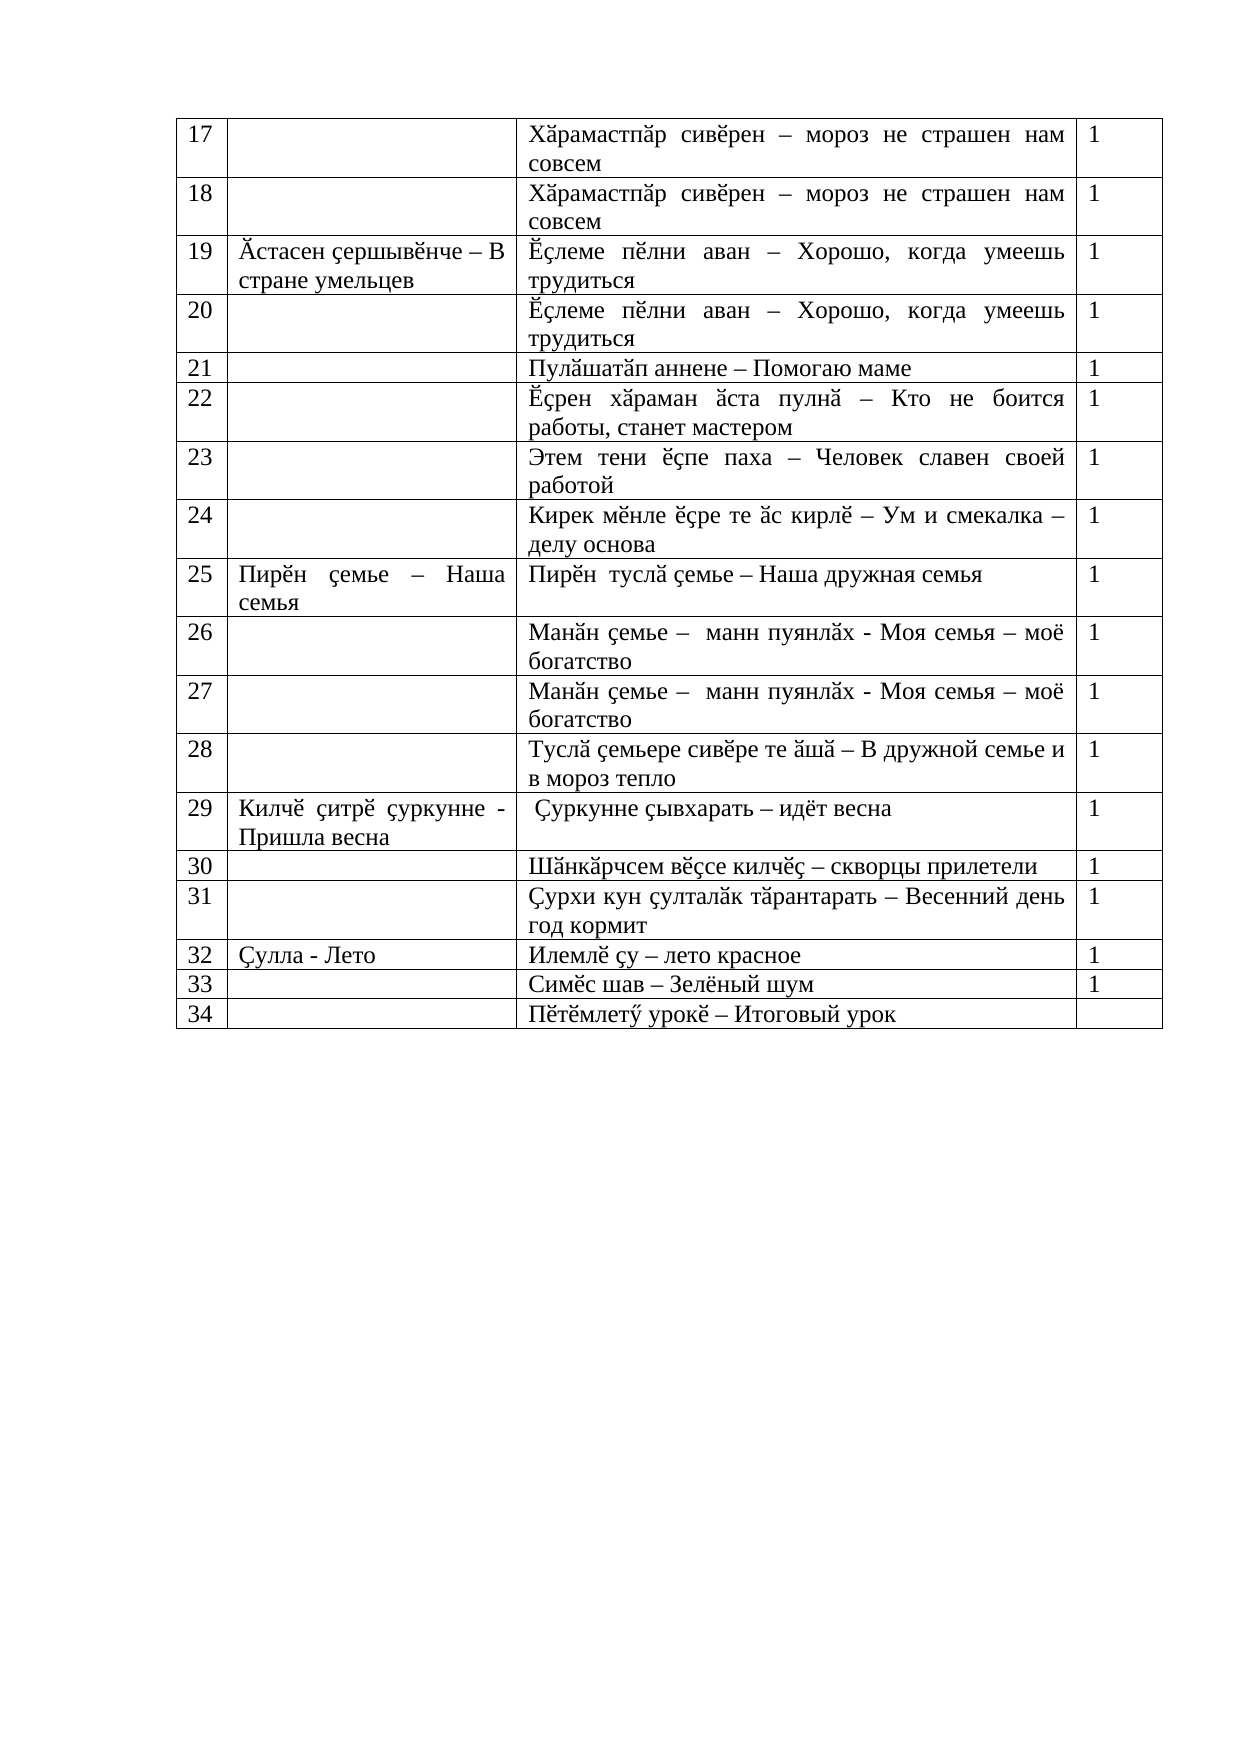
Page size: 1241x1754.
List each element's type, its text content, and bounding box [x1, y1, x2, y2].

table_cell 1 [1077, 500, 1162, 558]
table_cell [228, 881, 516, 939]
table_cell [1077, 999, 1162, 1028]
table_cell 1 [1077, 383, 1162, 441]
table_cell Пирӗн туслӑ ҫемье – Наша дружная семья [517, 559, 1076, 616]
table_cell [228, 442, 516, 499]
table_cell [228, 119, 516, 177]
table_cell Манӑн ҫемье – манн пуянлӑх - Моя семья – моё богатство [517, 617, 1076, 675]
table_cell [228, 676, 516, 733]
table_cell 23 [177, 442, 227, 499]
table_cell 27 [177, 676, 227, 733]
table_cell [228, 617, 516, 675]
table_cell Пӗтӗмлетӳ урокӗ – Итоговый урок [517, 999, 1076, 1028]
table_cell [228, 500, 516, 558]
table_cell [228, 295, 516, 352]
table_cell 1 [1077, 881, 1162, 939]
table_cell Ҫуркунне ҫывхарать – идёт весна [517, 793, 1076, 850]
table_cell 30 [177, 851, 227, 880]
table_cell 1 [1077, 119, 1162, 177]
table_cell 22 [177, 383, 227, 441]
table_cell Ӗҫлеме пӗлни аван – Хорошо, когда умеешь трудиться [517, 295, 1076, 352]
table_cell Этем тени ӗҫпе паха – Человек славен своей работой [517, 442, 1076, 499]
table_cell [228, 383, 516, 441]
table_cell 1 [1077, 940, 1162, 968]
table_cell Ӗҫлеме пӗлни аван – Хорошо, когда умеешь трудиться [517, 236, 1076, 294]
table_cell 18 [177, 178, 227, 235]
table_cell 1 [1077, 559, 1162, 616]
table_cell [228, 734, 516, 792]
table_cell 33 [177, 970, 227, 998]
table_cell 1 [1077, 793, 1162, 850]
table_cell Хӑрамастпӑр сивӗрен – мороз не страшен нам совсем [517, 178, 1076, 235]
table_cell Ҫурхи кун ҫулталӑк тӑрантарать – Весенний день год кормит [517, 881, 1076, 939]
table_cell Манӑн ҫемье – манн пуянлӑх - Моя семья – моё богатство [517, 676, 1076, 733]
table_cell 24 [177, 500, 227, 558]
table_cell 25 [177, 559, 227, 616]
table_cell Илемлӗ ҫу – лето красное [517, 940, 1076, 968]
table_cell 1 [1077, 442, 1162, 499]
table_cell [228, 851, 516, 880]
table_cell 1 [1077, 676, 1162, 733]
table_cell 1 [1077, 851, 1162, 880]
table_cell Шӑнкӑрчсем вӗҫсе килчӗҫ – скворцы прилетели [517, 851, 1076, 880]
table_cell Ӗҫрен хӑраман ӑста пулнӑ – Кто не боится работы, станет мастером [517, 383, 1076, 441]
table_cell 1 [1077, 295, 1162, 352]
table_cell 1 [1077, 617, 1162, 675]
table_cell Ӑстасен ҫершывӗнче – В стране умельцев [228, 236, 516, 294]
table_cell 26 [177, 617, 227, 675]
table_cell 1 [1077, 734, 1162, 792]
table_cell Ҫулла - Лето [228, 940, 516, 968]
table_cell [228, 178, 516, 235]
table_cell [228, 353, 516, 382]
table_cell 19 [177, 236, 227, 294]
table_cell 20 [177, 295, 227, 352]
table_cell 1 [1077, 353, 1162, 382]
table_cell 31 [177, 881, 227, 939]
table_cell [228, 970, 516, 998]
table_cell Кирек мӗнле ӗҫре те ӑс кирлӗ – Ум и смекалка – делу основа [517, 500, 1076, 558]
table_cell 34 [177, 999, 227, 1028]
table_cell 1 [1077, 178, 1162, 235]
table_cell Пулӑшатӑп аннене – Помогаю маме [517, 353, 1076, 382]
table_cell [228, 999, 516, 1028]
table_cell 32 [177, 940, 227, 968]
table_cell Симӗс шав – Зелёный шум [517, 970, 1076, 998]
table_cell 29 [177, 793, 227, 850]
table_cell 1 [1077, 970, 1162, 998]
table_cell 1 [1077, 236, 1162, 294]
table_cell 28 [177, 734, 227, 792]
table_cell Килчӗ ҫитрӗ ҫуркунне - Пришла весна [228, 793, 516, 850]
table_cell 17 [177, 119, 227, 177]
table_cell Туслӑ ҫемьере сивӗре те ӑшӑ – В дружной семье и в мороз тепло [517, 734, 1076, 792]
table_cell Хӑрамастпӑр сивӗрен – мороз не страшен нам совсем [517, 119, 1076, 177]
table_cell 21 [177, 353, 227, 382]
table_cell Пирӗн ҫемье – Наша семья [228, 559, 516, 616]
